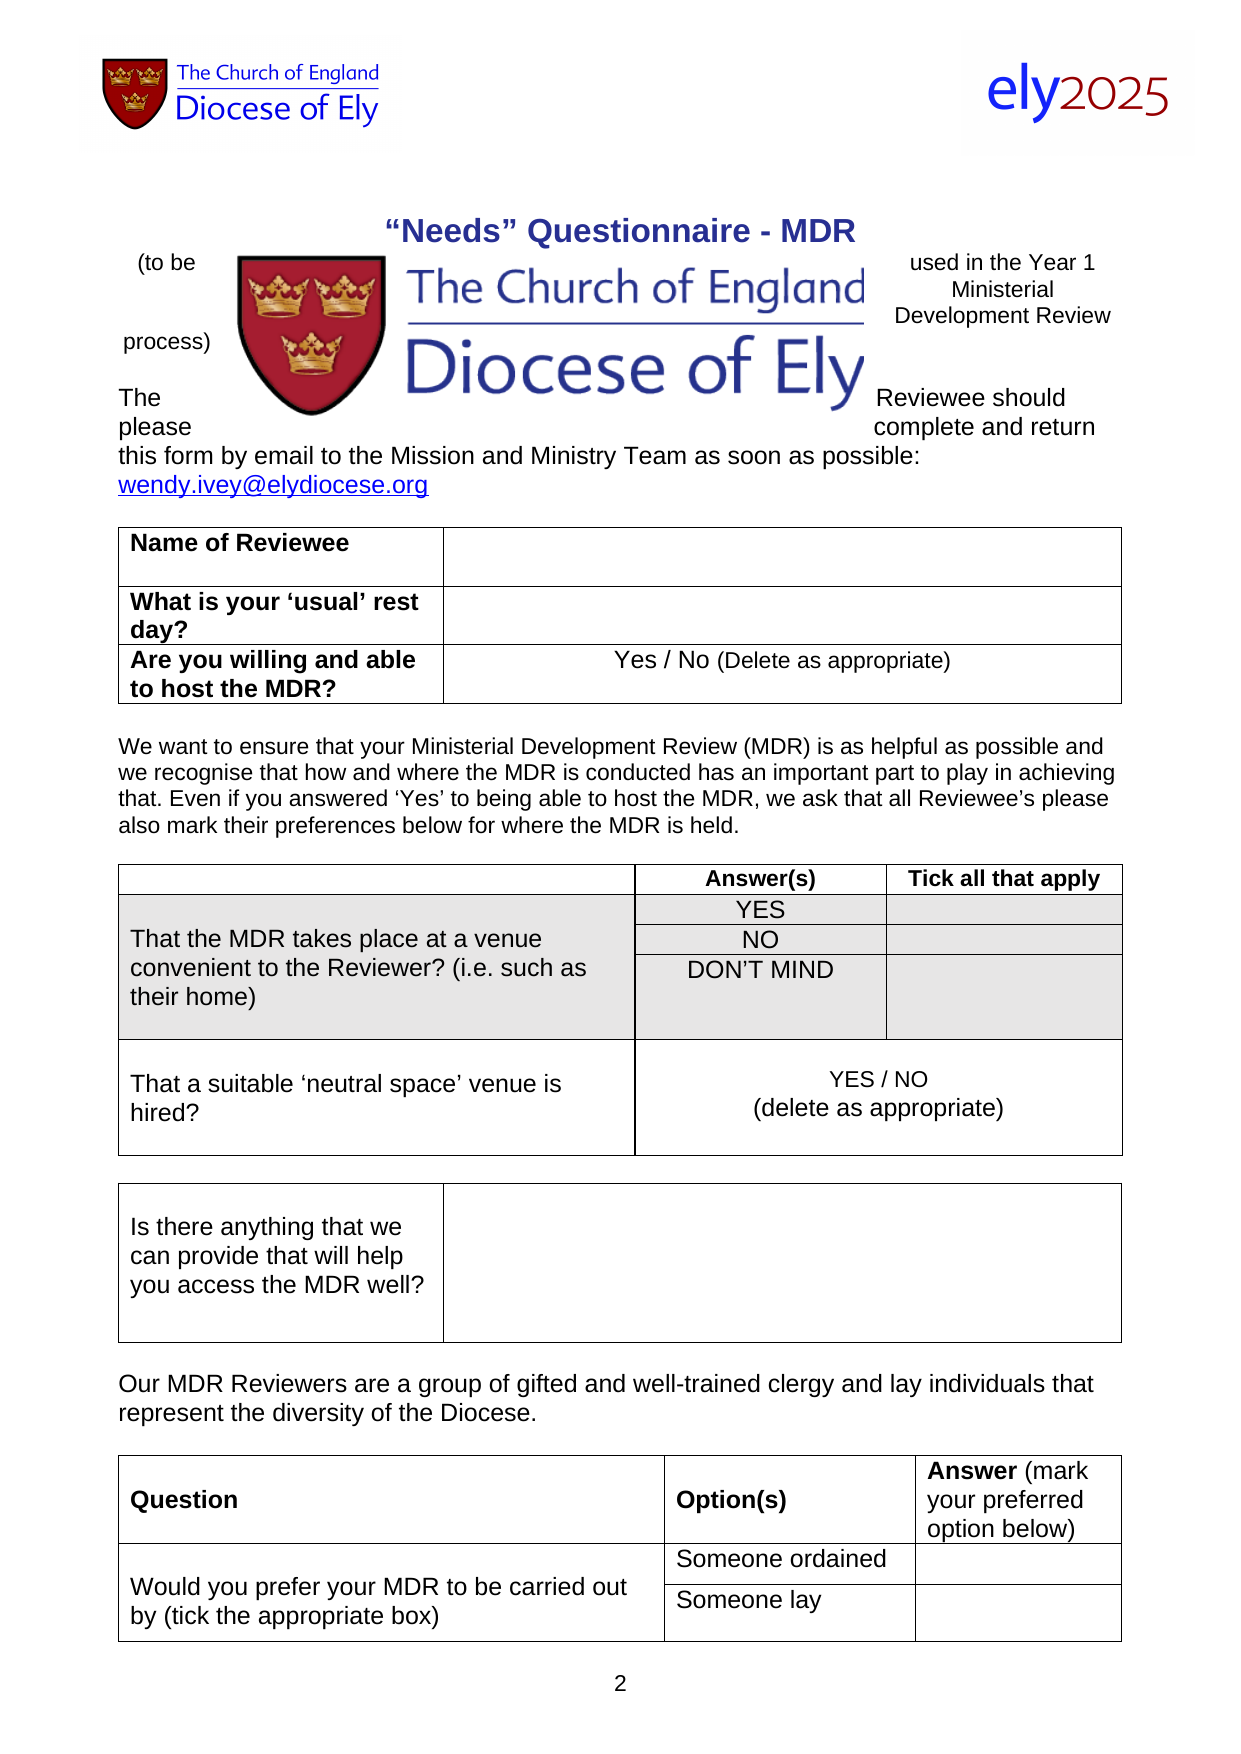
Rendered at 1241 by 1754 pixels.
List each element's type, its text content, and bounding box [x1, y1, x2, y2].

table_header Question [119, 1456, 664, 1542]
table_cell [887, 895, 1122, 924]
table_header Name of Reviewee [119, 528, 443, 586]
table_header Answer (mark your preferred option below) [916, 1456, 1121, 1542]
table_cell NO [636, 925, 886, 954]
table_cell What is your ‘usual’ rest day? [119, 587, 443, 644]
table_cell DON’T MIND [636, 955, 886, 1039]
table_header [444, 528, 1121, 586]
table_cell [444, 587, 1121, 644]
text (to be used in the Year 1 Ministerial Development Review process) [118, 249, 1122, 355]
table_cell [887, 925, 1122, 954]
text The Reviewee should please complete and return this form by email to the Mission and Ministry Team as soon as possible: wendy.ivey@elydiocese.org [118, 383, 1122, 498]
picture [79, 35, 402, 153]
subtitle “Needs” Questionnaire - MDR [118, 211, 1122, 249]
table_header [444, 1184, 1121, 1342]
table_cell Yes / No (Delete as appropriate) [444, 645, 1121, 703]
table_cell That a suitable ‘neutral space’ venue is hired? [119, 1040, 634, 1155]
table_header Answer(s) [636, 865, 886, 894]
text Our MDR Reviewers are a group of gifted and well-trained clergy and lay individuals that represent the diversity of the Diocese. [118, 1369, 1122, 1426]
picture [961, 30, 1195, 156]
table_cell [916, 1585, 1121, 1641]
table_cell Someone lay [665, 1585, 915, 1641]
picture [232, 250, 864, 416]
text We want to ensure that your Ministerial Development Review (MDR) is as helpful as possible and we recognise that how and where the MDR is conducted has an important part to play in achieving that. Even if you answered ‘Yes’ to being able to host the MDR, we ask that all Reviewee’s please also mark their preferences below for where the MDR is held. [118, 733, 1122, 838]
table_cell Someone ordained [665, 1544, 915, 1584]
table_cell Would you prefer your MDR to be carried out by (tick the appropriate box) [119, 1544, 664, 1641]
table_header Is there anything that we can provide that will help you access the MDR well? [119, 1184, 443, 1342]
table_header [119, 865, 634, 894]
table_cell YES [636, 895, 886, 924]
table_header Tick all that apply [887, 865, 1122, 894]
table_cell YES / NO (delete as appropriate) [636, 1040, 1122, 1155]
table_cell Are you willing and able to host the MDR? [119, 645, 443, 703]
table_cell That the MDR takes place at a venue convenient to the Reviewer? (i.e. such as their home) [119, 895, 634, 1039]
table_cell [887, 955, 1122, 1039]
table_cell [916, 1544, 1121, 1584]
table_header Option(s) [665, 1456, 915, 1542]
